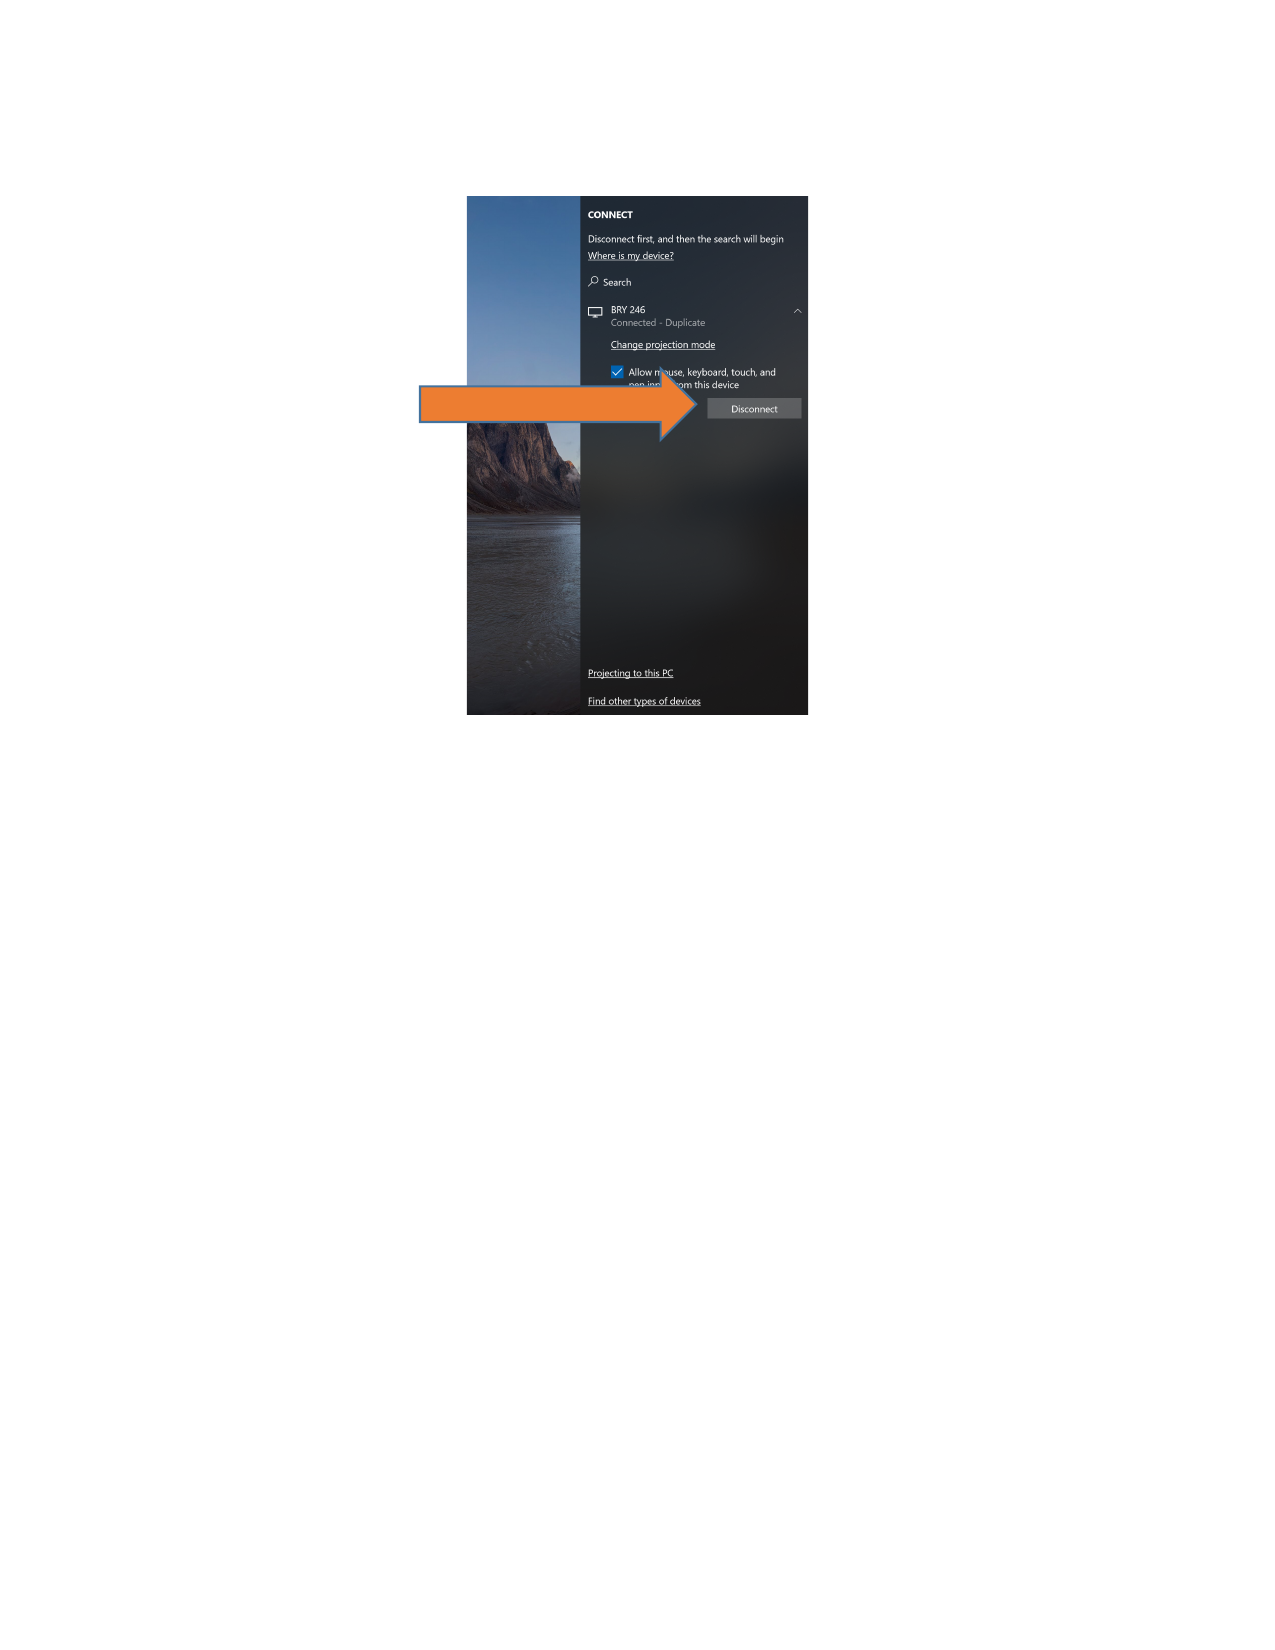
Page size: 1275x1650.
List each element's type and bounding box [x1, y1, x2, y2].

picture [466, 196, 809, 715]
